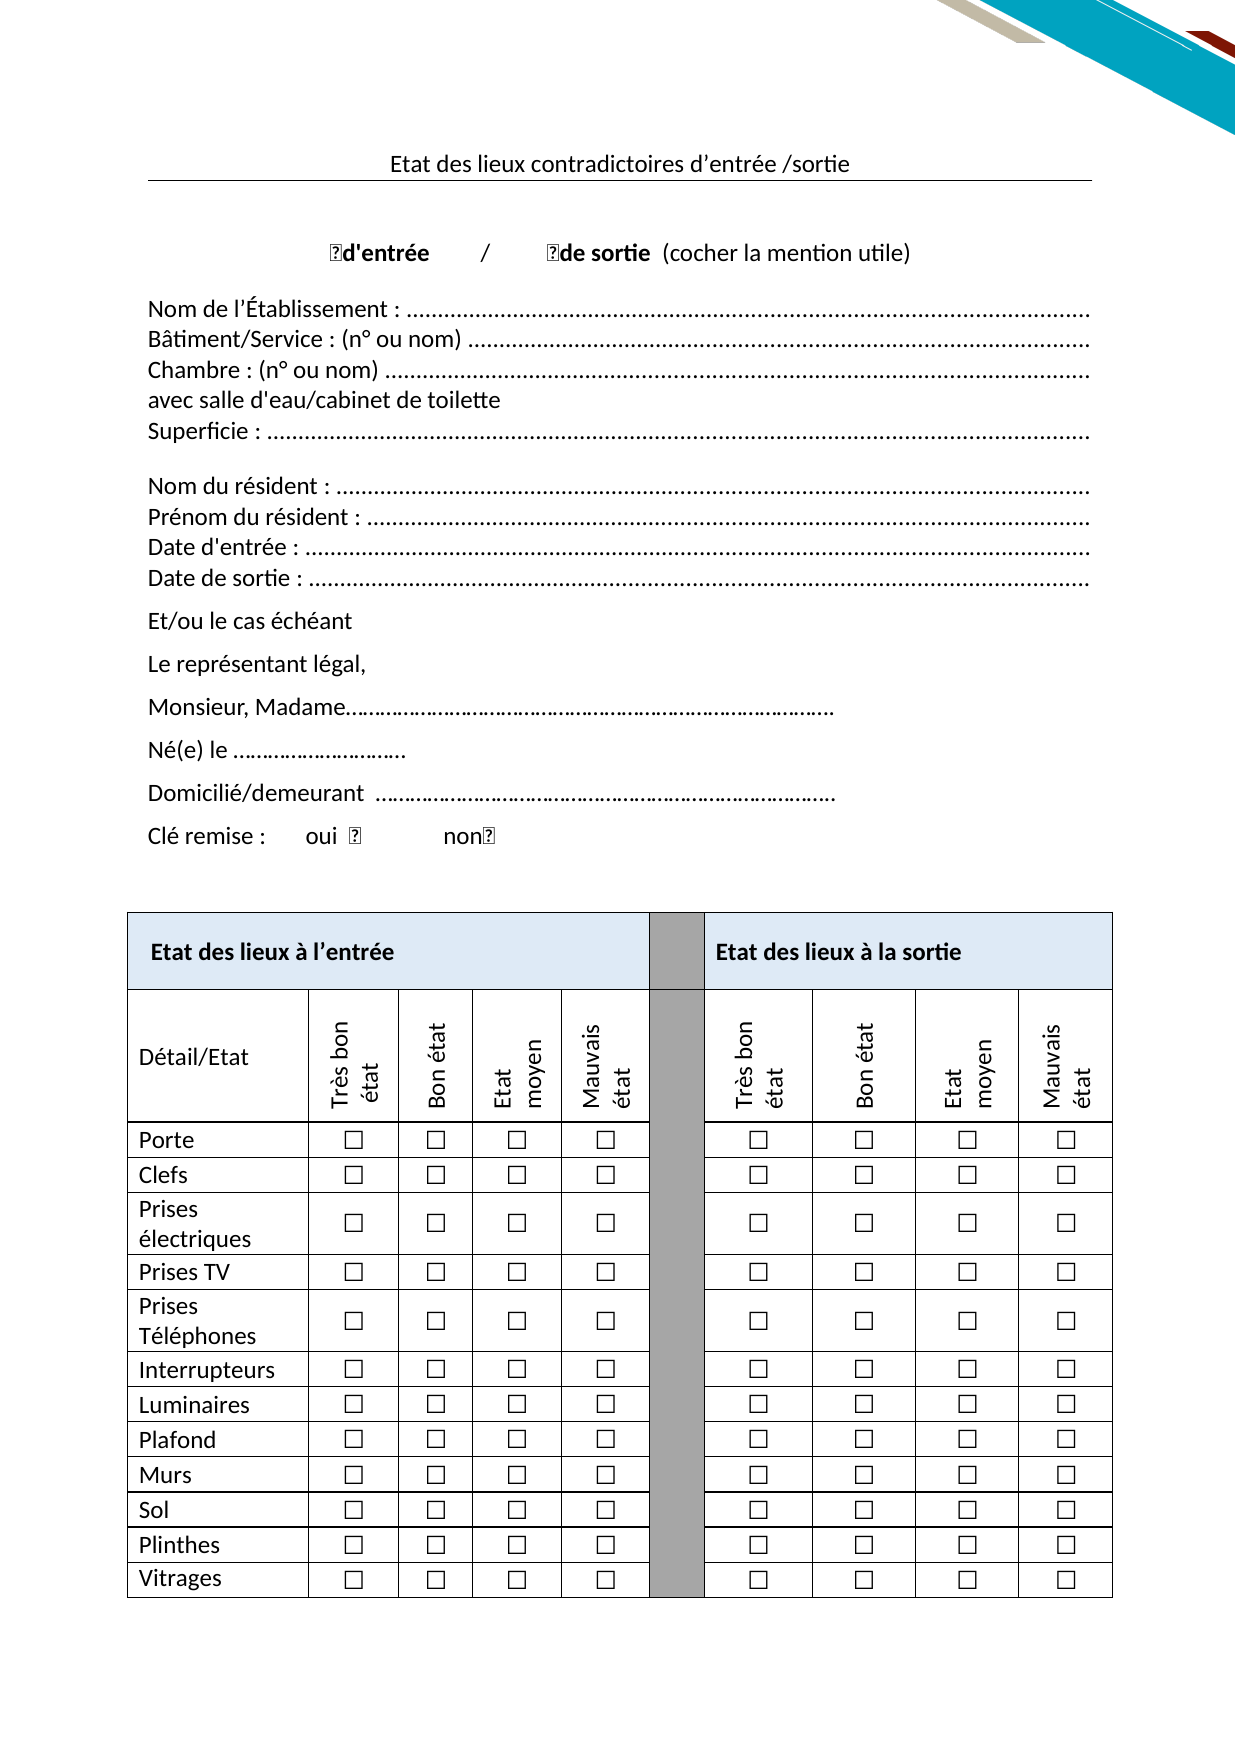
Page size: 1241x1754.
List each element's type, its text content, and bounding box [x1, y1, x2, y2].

table_cell ☐ [473, 1422, 561, 1456]
table_cell ☐ [399, 1158, 472, 1192]
table_cell ☐ [399, 1528, 472, 1562]
table_cell ☐ [1019, 1193, 1112, 1254]
table_cell ☐ [399, 1290, 472, 1351]
table_cell ☐ [473, 1493, 561, 1526]
table_cell ☐ [562, 1563, 649, 1597]
text Et/ou le cas échéant [148, 605, 1092, 635]
text Domicilié/demeurant …………………………………………………………………….. [148, 777, 1092, 807]
table_cell Plafond [128, 1422, 308, 1456]
table_cell ☐ [916, 1290, 1018, 1351]
table_cell ☐ [1019, 1563, 1112, 1597]
table_cell ☐ [309, 1255, 398, 1289]
table_cell Prises électriques [128, 1193, 308, 1254]
table_cell Sol [128, 1493, 308, 1526]
table_cell ☐ [473, 1158, 561, 1192]
table_cell ☐ [916, 1255, 1018, 1289]
table_cell ☐ [916, 1387, 1018, 1421]
table_cell ☐ [562, 1387, 649, 1421]
table_cell ☐ [309, 1493, 398, 1526]
table_cell ☐ [473, 1387, 561, 1421]
table_cell ☐ [916, 1123, 1018, 1157]
table_cell ☐ [399, 1255, 472, 1289]
table_cell Prises Téléphones [128, 1290, 308, 1351]
table_cell ☐ [1019, 1290, 1112, 1351]
table_cell Clefs [128, 1158, 308, 1192]
table_cell ☐ [562, 1528, 649, 1562]
table_cell ☐ [562, 1193, 649, 1254]
table_cell ☐ [813, 1457, 915, 1491]
table_cell ☐ [916, 1528, 1018, 1562]
table_cell ☐ [705, 1193, 812, 1254]
table_cell ☐ [1019, 1352, 1112, 1386]
table_cell Prises TV [128, 1255, 308, 1289]
table_cell ☐ [705, 1493, 812, 1526]
table_cell ☐ [813, 1352, 915, 1386]
table_cell ☐ [813, 1387, 915, 1421]
table_cell ☐ [813, 1528, 915, 1562]
table_cell ☐ [309, 1193, 398, 1254]
picture [934, 0, 1235, 135]
table_cell ☐ [473, 1193, 561, 1254]
table_cell ☐ [705, 1352, 812, 1386]
table_cell Etat moyen [473, 990, 561, 1121]
table_cell ☐ [916, 1422, 1018, 1456]
table_cell ☐ [399, 1352, 472, 1386]
text Prénom du résident : [148, 501, 1092, 531]
table_cell ☐ [562, 1290, 649, 1351]
table_cell Murs [128, 1457, 308, 1491]
table_cell Bon état [813, 990, 915, 1121]
table_cell ☐ [562, 1493, 649, 1526]
table_cell ☐ [473, 1123, 561, 1157]
text Nom du résident : [148, 470, 1092, 501]
table_cell ☐ [562, 1422, 649, 1456]
table_cell ☐ [399, 1193, 472, 1254]
table_cell Vitrages [128, 1563, 308, 1597]
table_cell Interrupteurs [128, 1352, 308, 1386]
text Date de sortie : [148, 562, 1092, 592]
table_cell ☐ [309, 1457, 398, 1491]
table_cell ☐ [473, 1528, 561, 1562]
table_cell ☐ [562, 1457, 649, 1491]
table_cell ☐ [813, 1123, 915, 1157]
table_cell ☐ [705, 1563, 812, 1597]
table_cell ☐ [1019, 1387, 1112, 1421]
table_cell ☐ [309, 1123, 398, 1157]
table_cell ☐ [813, 1193, 915, 1254]
table_header Etat des lieux à l’entrée [128, 913, 649, 989]
table_cell Détail/Etat [128, 990, 308, 1121]
table_cell ☐ [813, 1158, 915, 1192]
table_header [650, 913, 704, 989]
table_cell Mauvais état [1019, 990, 1112, 1121]
table_cell ☐ [705, 1158, 812, 1192]
table_cell ☐ [309, 1290, 398, 1351]
table_cell Bon état [399, 990, 472, 1121]
table_cell ☐ [309, 1422, 398, 1456]
table_cell ☐ [399, 1123, 472, 1157]
table_cell ☐ [309, 1387, 398, 1421]
table_cell ☐ [562, 1158, 649, 1192]
table_cell ☐ [916, 1352, 1018, 1386]
table_cell ☐ [813, 1493, 915, 1526]
text Né(e) le ………………………… [148, 734, 1092, 764]
table_cell ☐ [562, 1352, 649, 1386]
table_cell Mauvais état [562, 990, 649, 1121]
text Date d'entrée : [148, 531, 1092, 562]
table_cell ☐ [473, 1563, 561, 1597]
table_cell ☐ [916, 1457, 1018, 1491]
text Superficie : [148, 415, 1092, 445]
table_cell ☐ [473, 1457, 561, 1491]
table_cell ☐ [705, 1422, 812, 1456]
table_cell ☐ [1019, 1528, 1112, 1562]
table_cell [650, 990, 704, 1597]
table_cell ☐ [813, 1255, 915, 1289]
table_cell Luminaires [128, 1387, 308, 1421]
text Clé remise : oui  non [148, 820, 1092, 851]
table_cell ☐ [705, 1387, 812, 1421]
text d'entrée / de sortie (cocher la mention utile) [148, 237, 1092, 268]
table_cell ☐ [473, 1352, 561, 1386]
table_cell ☐ [399, 1493, 472, 1526]
table_cell ☐ [1019, 1493, 1112, 1526]
table_cell Etat moyen [916, 990, 1018, 1121]
table_cell Plinthes [128, 1528, 308, 1562]
text Chambre : (n° ou nom) [148, 354, 1092, 384]
table_cell ☐ [1019, 1422, 1112, 1456]
table_cell ☐ [916, 1158, 1018, 1192]
table_cell ☐ [1019, 1158, 1112, 1192]
table_cell ☐ [705, 1528, 812, 1562]
text Monsieur, Madame…………………………………………………………………………. [148, 691, 1092, 721]
table_cell ☐ [916, 1193, 1018, 1254]
text avec salle d'eau/cabinet de toilette [148, 384, 1092, 415]
text Bâtiment/Service : (n° ou nom) [148, 323, 1092, 354]
table_cell ☐ [705, 1290, 812, 1351]
table_cell ☐ [399, 1387, 472, 1421]
table_cell ☐ [473, 1290, 561, 1351]
table_header Etat des lieux à la sortie [705, 913, 1112, 989]
table_cell ☐ [399, 1457, 472, 1491]
table_cell ☐ [705, 1255, 812, 1289]
table_cell ☐ [705, 1457, 812, 1491]
table_cell ☐ [399, 1563, 472, 1597]
table_cell ☐ [562, 1255, 649, 1289]
table_cell ☐ [813, 1563, 915, 1597]
table_cell ☐ [309, 1352, 398, 1386]
table_cell ☐ [1019, 1457, 1112, 1491]
table_cell ☐ [705, 1123, 812, 1157]
table_cell Porte [128, 1123, 308, 1157]
table_cell ☐ [309, 1528, 398, 1562]
table_cell ☐ [916, 1563, 1018, 1597]
text Nom de l’Établissement : [148, 293, 1092, 323]
table_cell ☐ [1019, 1255, 1112, 1289]
text Le représentant légal, [148, 648, 1092, 678]
table_cell ☐ [916, 1493, 1018, 1526]
table_cell Très bon état [705, 990, 812, 1121]
table_cell ☐ [309, 1158, 398, 1192]
table_cell ☐ [562, 1123, 649, 1157]
table_cell ☐ [473, 1255, 561, 1289]
table_cell ☐ [399, 1422, 472, 1456]
table_cell ☐ [813, 1290, 915, 1351]
table_cell Très bon état [309, 990, 398, 1121]
text Etat des lieux contradictoires d’entrée /sortie [148, 148, 1092, 180]
table_cell ☐ [309, 1563, 398, 1597]
table_cell ☐ [1019, 1123, 1112, 1157]
table_cell ☐ [813, 1422, 915, 1456]
